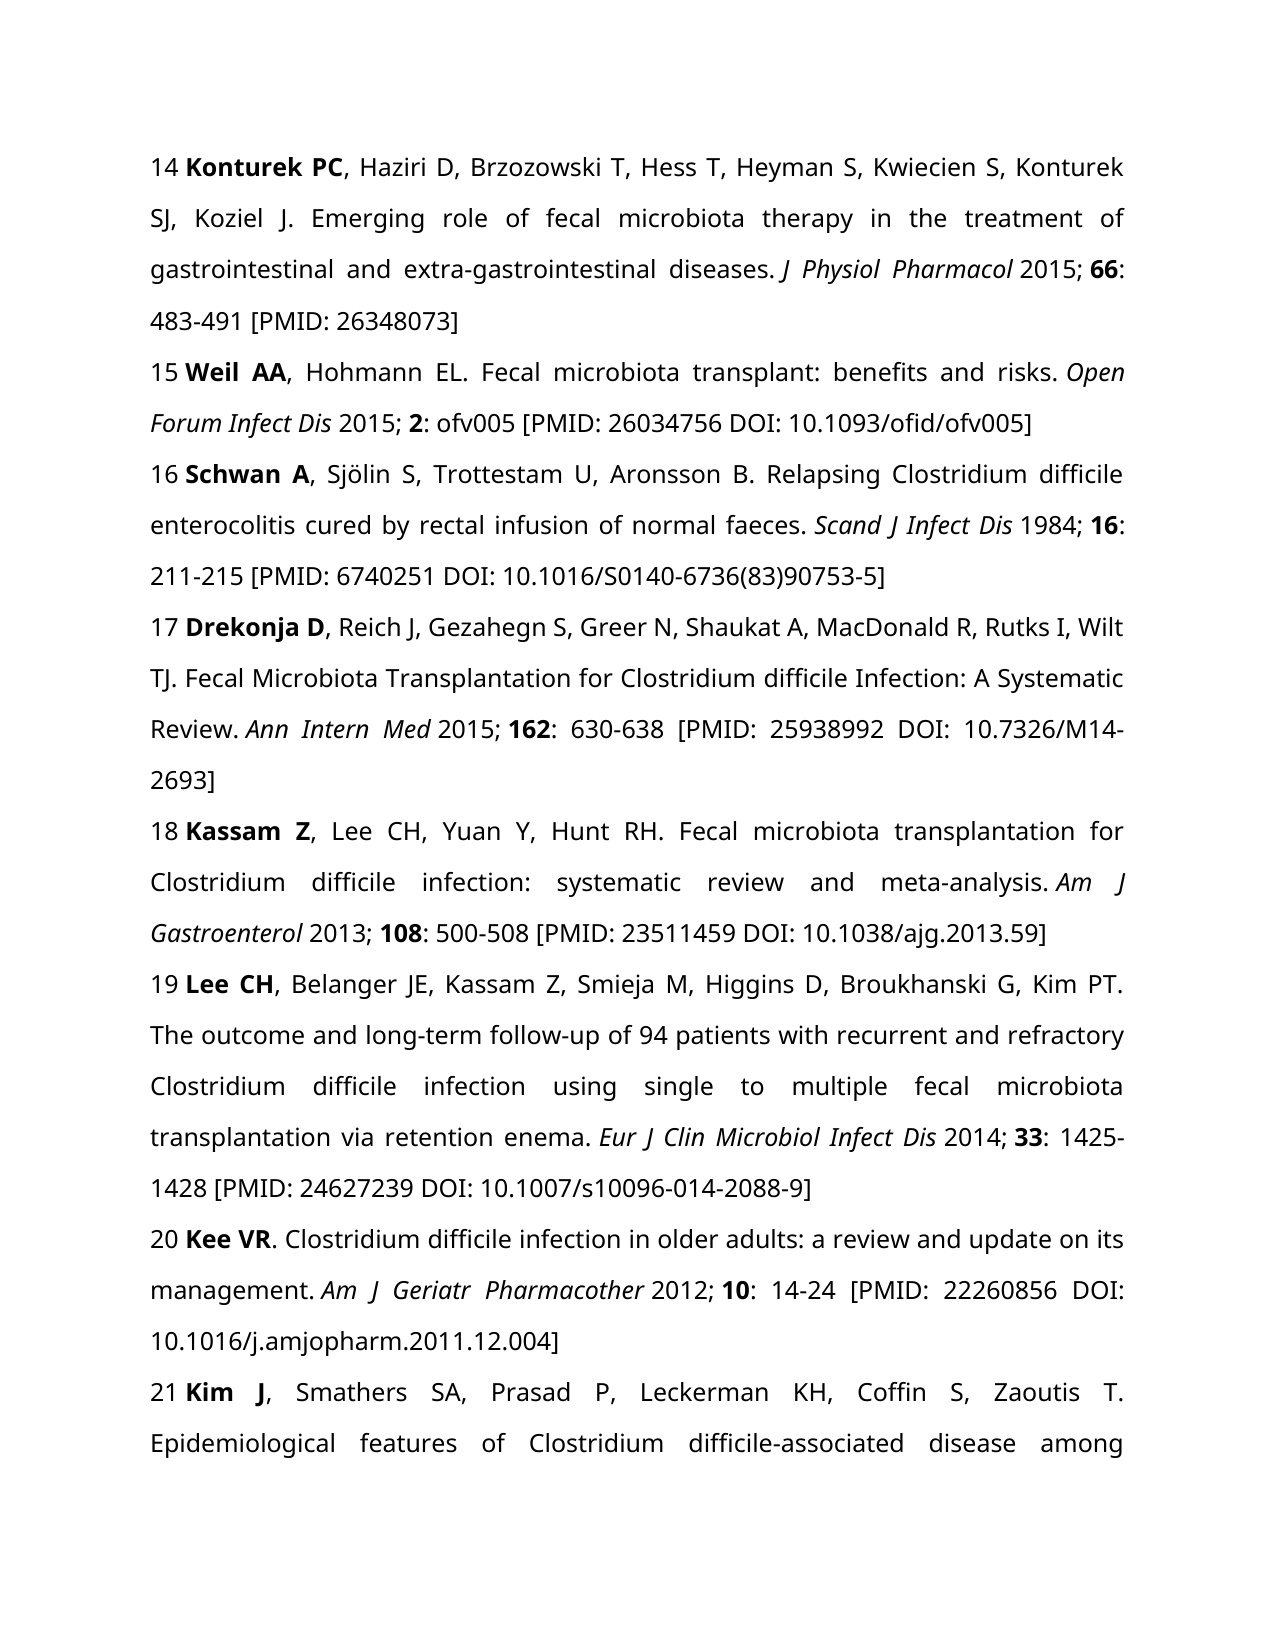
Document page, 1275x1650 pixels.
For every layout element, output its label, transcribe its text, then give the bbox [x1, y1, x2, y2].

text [150, 1375, 1125, 1460]
text 17 Drekonja D, Reich J, Gezahegn S, Greer N, Shaukat A, MacDonald R, Rutks I, Wilt TJ. Fecal Microbiota Transplantation for Clostridium difficile Infection: A Systematic Review. Ann Intern Med 2015; 162: 630-638 [PMID: 25938992 DOI: 10.7326/M14-2693] [150, 609, 1125, 797]
text 20 Kee VR. Clostridium difficile infection in older adults: a review and update on its management. Am J Geriatr Pharmacother 2012; 10: 14-24 [PMID: 22260856 DOI: 10.1016/j.amjopharm.2011.12.004] [150, 1222, 1125, 1358]
text 16 Schwan A, Sjölin S, Trottestam U, Aronsson B. Relapsing Clostridium difficile enterocolitis cured by rectal infusion of normal faeces. Scand J Infect Dis 1984; 16: 211-215 [PMID: 6740251 DOI: 10.1016/S0140-6736(83)90753-5] [150, 456, 1125, 592]
text 14 Konturek PC, Haziri D, Brzozowski T, Hess T, Heyman S, Kwiecien S, Konturek SJ, Koziel J. Emerging role of fecal microbiota therapy in the treatment of gastrointestinal and extra-gastrointestinal diseases. J Physiol Pharmacol 2015; 66: 483-491 [PMID: 26348073] [150, 150, 1125, 337]
text 15 Weil AA, Hohmann EL. Fecal microbiota transplant: benefits and risks. Open Forum Infect Dis 2015; 2: ofv005 [PMID: 26034756 DOI: 10.1093/ofid/ofv005] [150, 354, 1125, 439]
text 18 Kassam Z, Lee CH, Yuan Y, Hunt RH. Fecal microbiota transplantation for Clostridium difficile infection: systematic review and meta-analysis. Am J Gastroenterol 2013; 108: 500-508 [PMID: 23511459 DOI: 10.1038/ajg.2013.59] [150, 813, 1125, 950]
text 19 Lee CH, Belanger JE, Kassam Z, Smieja M, Higgins D, Broukhanski G, Kim PT. The outcome and long-term follow-up of 94 patients with recurrent and refractory Clostridium difficile infection using single to multiple fecal microbiota transplantation via retention enema. Eur J Clin Microbiol Infect Dis 2014; 33: 1425-1428 [PMID: 24627239 DOI: 10.1007/s10096-014-2088-9] [150, 967, 1125, 1205]
